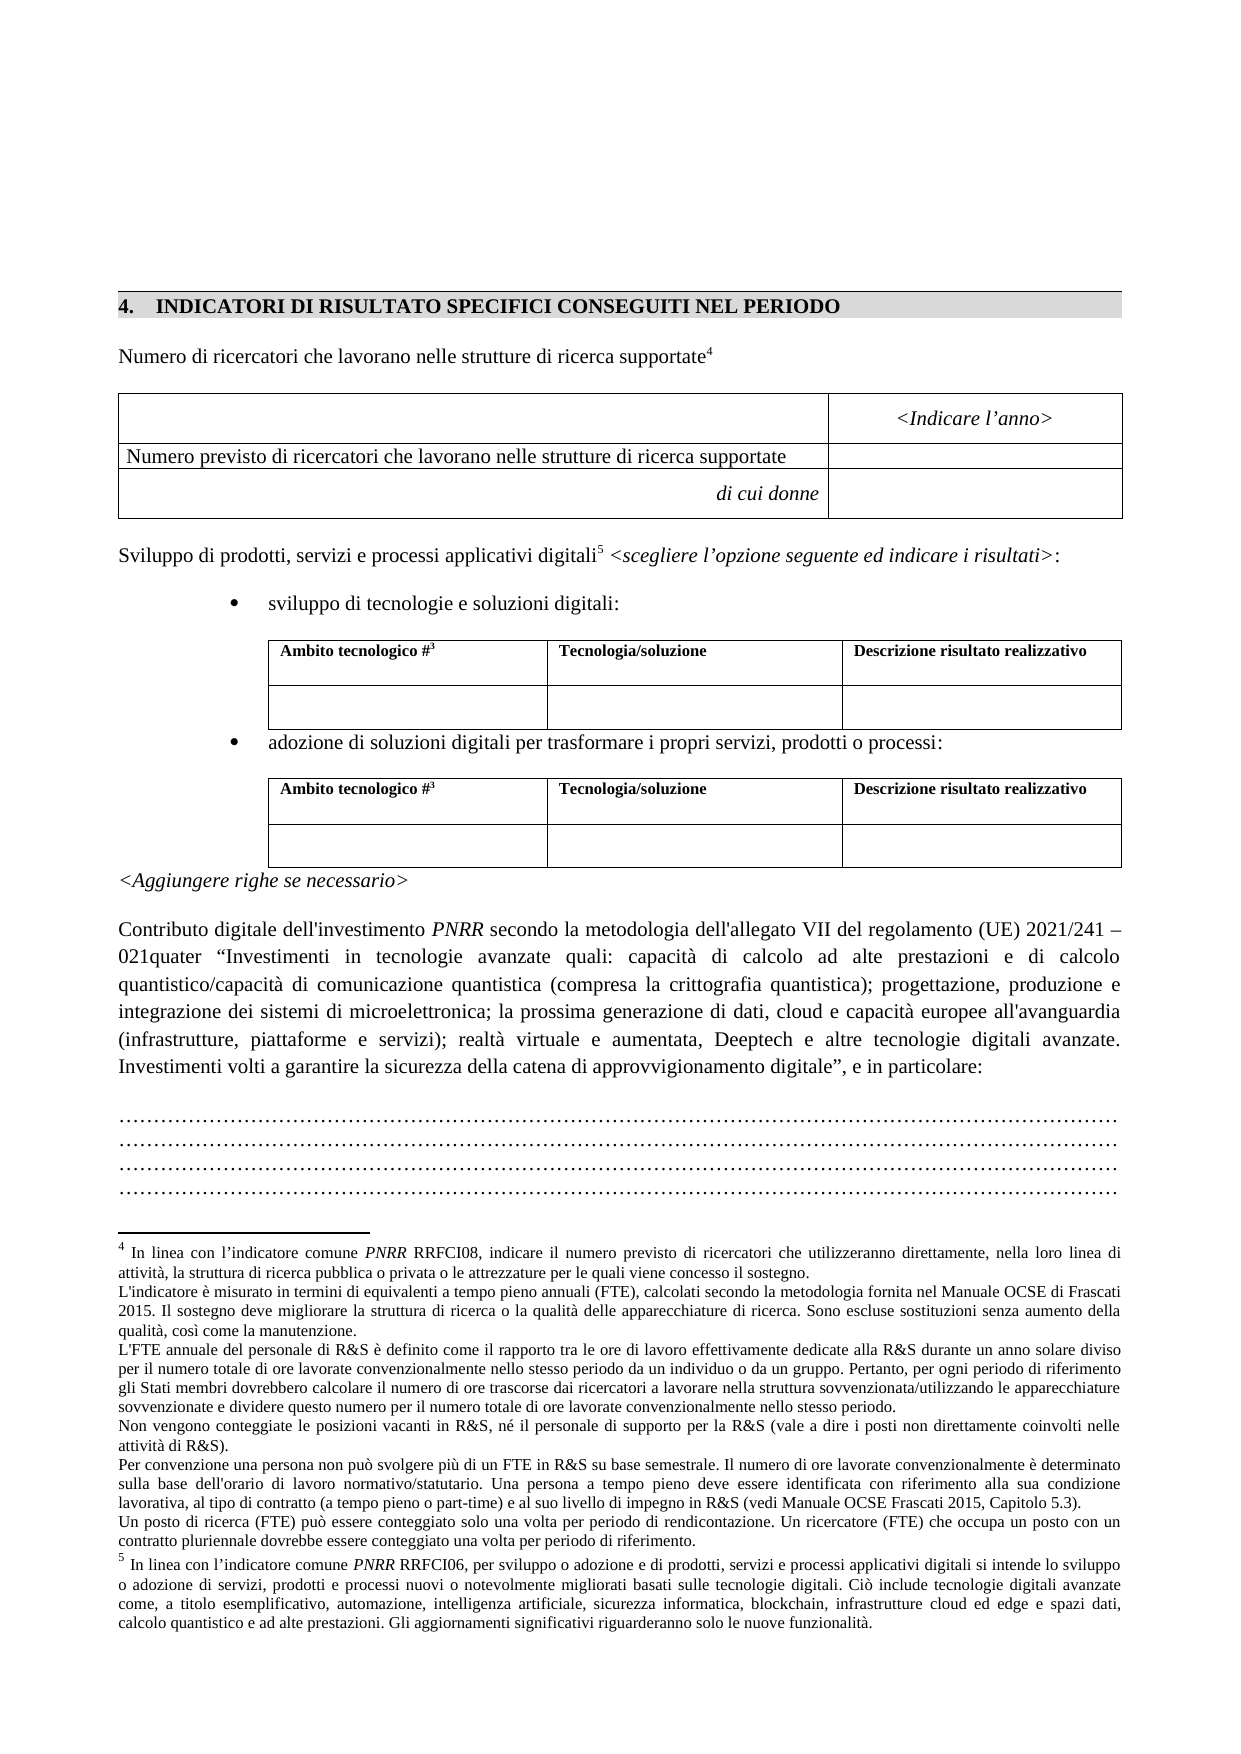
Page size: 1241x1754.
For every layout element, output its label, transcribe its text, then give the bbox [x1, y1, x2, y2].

text Numero di ricercatori che lavorano nelle strutture di ricerca supportate [118, 344, 1122, 368]
text <Aggiungere righe se necessario> [118, 868, 1122, 892]
text ……………………………………………………………………………………………………………………………… [118, 1103, 1122, 1127]
list INDICATORI DI RISULTATO SPECIFICI CONSEGUITI NEL PERIODO [118, 292, 1122, 318]
table_cell Numero previsto di ricercatori che lavorano nelle strutture di ricerca supportate [119, 444, 828, 468]
table_header Tecnologia/soluzione [548, 779, 842, 823]
text ……………………………………………………………………………………………………………………………… [118, 1127, 1122, 1151]
table_cell di cui donne [119, 469, 828, 517]
table_cell [269, 825, 547, 867]
table_header Ambito tecnologico #3 [269, 779, 547, 823]
table_cell [548, 825, 842, 867]
table_header <Indicare l’anno> [829, 394, 1122, 442]
table_cell [269, 686, 547, 729]
table_header Descrizione risultato realizzativo [843, 779, 1121, 823]
text ……………………………………………………………………………………………………………………………… [118, 1151, 1122, 1175]
text Contributo digitale dell'investimento PNRR secondo la metodologia dell'allegato VII del regolamento (UE) 2021/241 – 021quater “Investimenti in tecnologie avanzate quali: capacità di calcolo ad alte prestazioni e di calcolo quantistico/capacità di comunicazione quantistica (compresa la crittografia quantistica); progettazione, produzione e integrazione dei sistemi di microelettronica; la prossima generazione di dati, cloud e capacità europee all'avanguardia (infrastrutture, piattaforme e servizi); realtà virtuale e aumentata, Deeptech e altre tecnologie digitali avanzate. Investimenti volti a garantire la sicurezza della catena di approvvigionamento digitale”, e in particolare: [118, 916, 1122, 1078]
table_cell [829, 469, 1122, 517]
text ……………………………………………………………………………………………………………………………… [118, 1175, 1122, 1199]
list adozione di soluzioni digitali per trasformare i propri servizi, prodotti o processi: [231, 730, 1122, 754]
table_header Ambito tecnologico #3 [269, 641, 547, 685]
table_header [119, 394, 828, 442]
table_cell [548, 686, 842, 729]
table_cell [843, 686, 1121, 729]
table_cell [829, 444, 1122, 468]
list sviluppo di tecnologie e soluzioni digitali: [231, 591, 1122, 615]
table_header Tecnologia/soluzione [548, 641, 842, 685]
table_cell [843, 825, 1121, 867]
text Sviluppo di prodotti, servizi e processi applicativi digitali <scegliere l’opzione seguente ed indicare i risultati>: [118, 543, 1122, 567]
table_header Descrizione risultato realizzativo [843, 641, 1121, 685]
